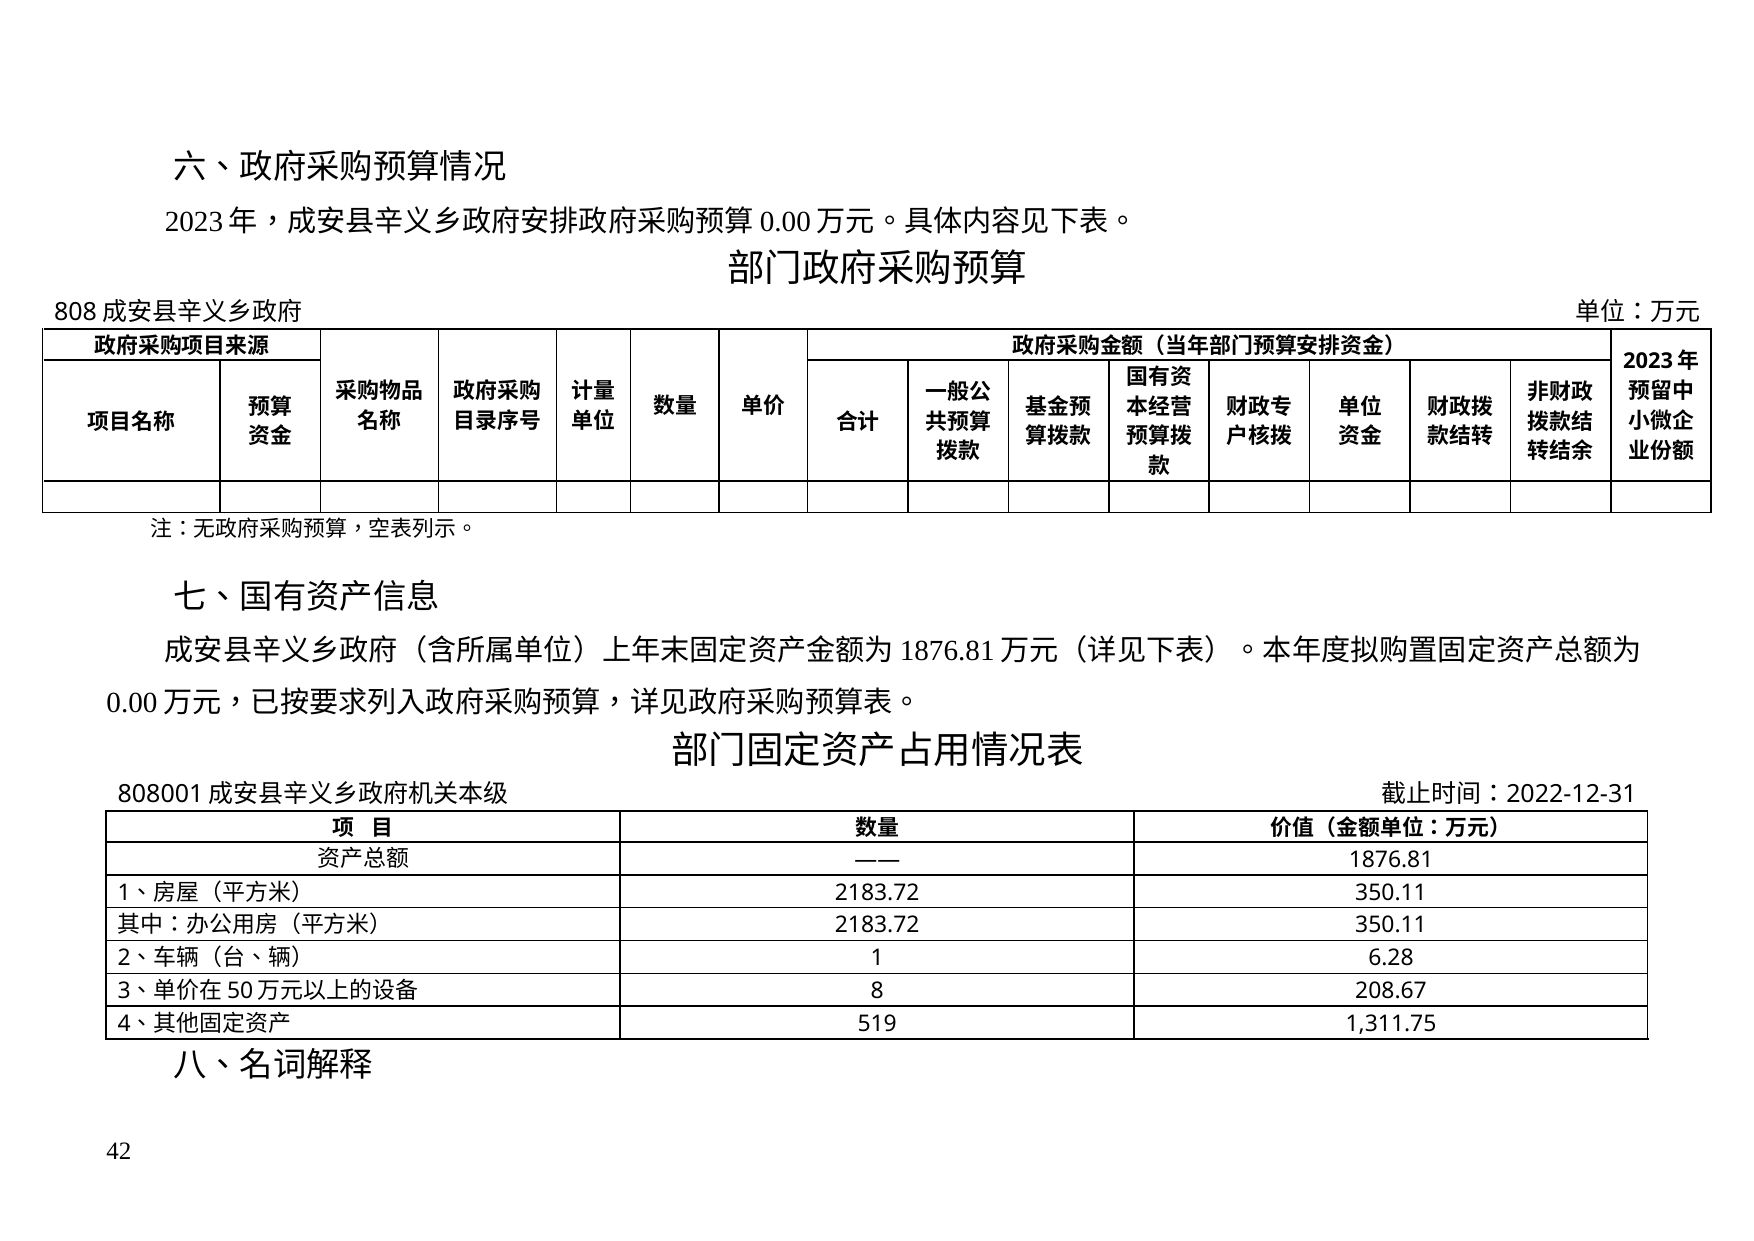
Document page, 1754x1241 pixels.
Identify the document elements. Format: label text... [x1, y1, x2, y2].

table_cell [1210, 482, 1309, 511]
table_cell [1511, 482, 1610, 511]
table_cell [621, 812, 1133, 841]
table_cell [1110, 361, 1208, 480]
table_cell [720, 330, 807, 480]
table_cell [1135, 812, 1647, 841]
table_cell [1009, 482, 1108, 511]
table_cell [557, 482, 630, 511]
text 成安县辛义乡政府（含所属单位）上年末固定资产金额为1876.81万元（详见下表）。本年度拟购置固定资产总额为0.00万元，已按要求列入政府采购预算，详见政府采购预算表。 [106, 619, 1648, 723]
text 六、政府采购预算情况 [106, 143, 1648, 188]
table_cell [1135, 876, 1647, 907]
text 2023年，成安县辛义乡政府安排政府采购预算0.00万元。具体内容见下表。 [106, 189, 1648, 241]
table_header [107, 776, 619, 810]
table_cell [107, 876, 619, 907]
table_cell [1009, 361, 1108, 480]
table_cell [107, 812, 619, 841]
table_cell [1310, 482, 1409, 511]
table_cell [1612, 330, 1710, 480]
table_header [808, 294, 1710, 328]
text 部门固定资产占用情况表 [106, 723, 1648, 774]
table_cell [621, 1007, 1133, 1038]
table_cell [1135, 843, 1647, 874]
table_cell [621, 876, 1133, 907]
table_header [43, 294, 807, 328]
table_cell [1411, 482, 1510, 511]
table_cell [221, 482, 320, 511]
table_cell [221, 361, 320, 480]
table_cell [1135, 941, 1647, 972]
text 部门政府采购预算 [106, 241, 1648, 292]
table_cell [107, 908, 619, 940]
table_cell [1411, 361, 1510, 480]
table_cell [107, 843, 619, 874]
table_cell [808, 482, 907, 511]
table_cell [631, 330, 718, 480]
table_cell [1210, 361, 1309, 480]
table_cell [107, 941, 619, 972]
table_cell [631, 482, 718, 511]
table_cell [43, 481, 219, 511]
text 八、名词解释 [106, 1041, 1648, 1086]
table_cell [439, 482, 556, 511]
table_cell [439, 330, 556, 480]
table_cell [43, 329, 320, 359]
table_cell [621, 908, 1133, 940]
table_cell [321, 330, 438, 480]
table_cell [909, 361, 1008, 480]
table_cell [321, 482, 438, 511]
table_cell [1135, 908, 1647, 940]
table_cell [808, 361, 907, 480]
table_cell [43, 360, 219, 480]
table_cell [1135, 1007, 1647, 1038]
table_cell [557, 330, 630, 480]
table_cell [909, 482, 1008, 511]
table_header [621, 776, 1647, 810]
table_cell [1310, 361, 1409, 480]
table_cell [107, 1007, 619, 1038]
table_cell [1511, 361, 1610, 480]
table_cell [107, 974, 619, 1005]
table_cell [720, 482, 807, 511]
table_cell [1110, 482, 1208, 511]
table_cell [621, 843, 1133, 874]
text 注：无政府采购预算，空表列示。 [106, 513, 1648, 543]
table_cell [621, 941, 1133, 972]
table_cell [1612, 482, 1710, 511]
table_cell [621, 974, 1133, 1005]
text 七、国有资产信息 [106, 573, 1648, 618]
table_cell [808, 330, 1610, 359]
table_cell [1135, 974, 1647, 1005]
